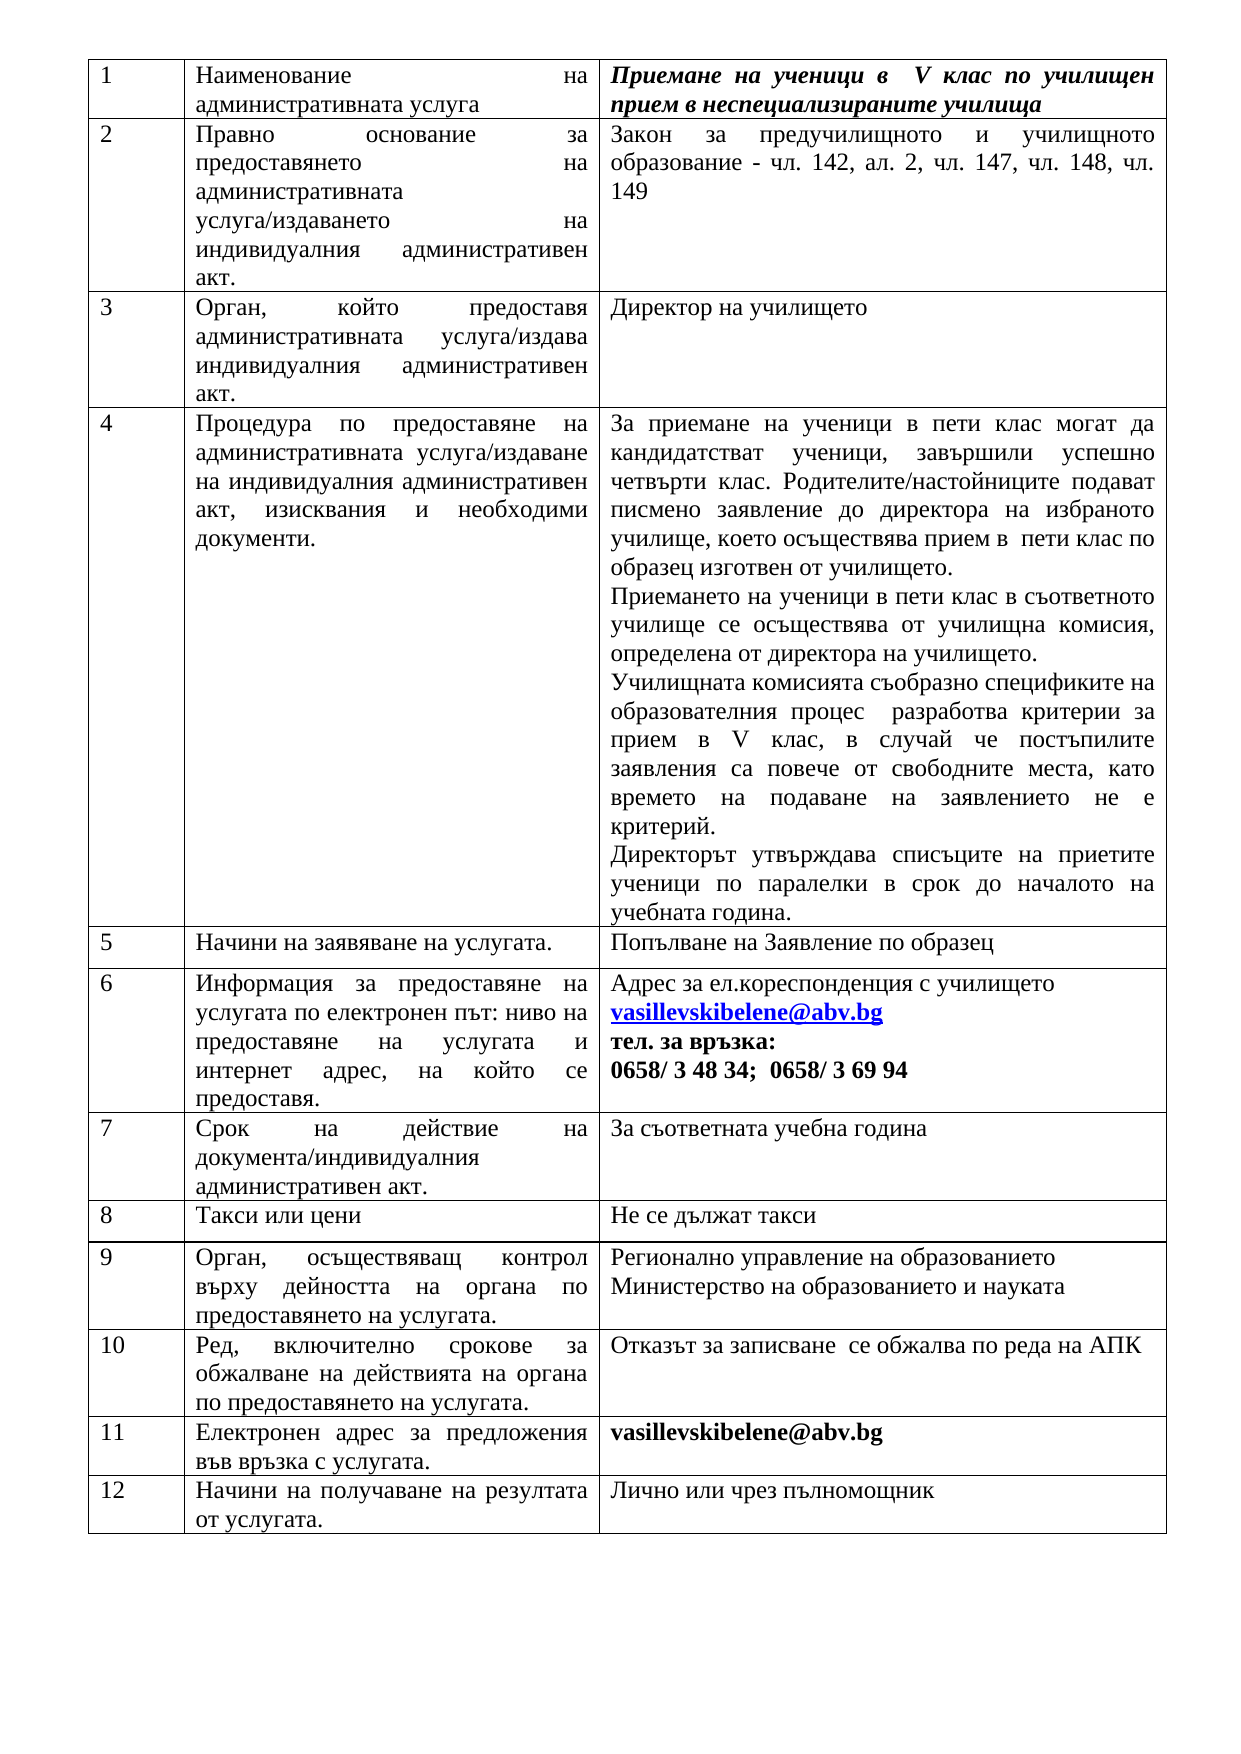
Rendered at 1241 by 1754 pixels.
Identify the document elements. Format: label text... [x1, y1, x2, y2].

table_cell Ред, включително срокове за обжалване на действията на органа по предоставянето на услугата. [185, 1330, 599, 1416]
table_cell 8 [89, 1201, 184, 1241]
table_cell Орган, осъществяващ контрол върху дейността на органа по предоставянето на услугата. [185, 1243, 599, 1329]
table_cell 5 [89, 927, 184, 967]
table_cell 10 [89, 1330, 184, 1416]
table_cell Директор на училището [600, 292, 1166, 407]
table_cell Процедура по предоставяне на административната услуга/издаване на индивидуалния административен акт, изисквания и необходими документи. [185, 408, 599, 926]
table_cell 4 [89, 408, 184, 926]
table_cell vasillevskibelene@abv.bg [600, 1417, 1166, 1474]
table_cell Закон за предучилищното и училищното образование - чл. 142, ал. 2, чл. 147, чл. 148, чл. 149 [600, 119, 1166, 291]
table_cell Начини на заявяване на услугата. [185, 927, 599, 967]
table_cell 6 [89, 969, 184, 1112]
table_cell 9 [89, 1243, 184, 1329]
table_cell За приемане на ученици в пети клас могат да кандидатстват ученици, завършили успешно четвърти клас. Родителите/настойниците подават писмено заявление до директора на избраното училище, което осъществява прием в пети клас по образец изготвен от училището. Приемането на ученици в пети клас в съответното училище се осъществява от училищна комисия, определена от директора на училището. Училищната комисията съобразно спецификите на образователния процес разработва критерии за прием в V клас, в случай че постъпилите заявления са повече от свободните места, като времето на подаване на заявлението не е критерий. Директорът утвърждава списъците на приетите ученици по паралелки в срок до началото на учебната година. [600, 408, 1166, 926]
table_cell Не се дължат такси [600, 1201, 1166, 1241]
table_cell Адрес за ел.кореспонденция с училището vasillevskibelene@abv.bg тел. за връзка: 0658/ 3 48 34; 0658/ 3 69 94 [600, 969, 1166, 1112]
table_cell 3 [89, 292, 184, 407]
table_cell Регионално управление на образованието Министерство на образованието и науката [600, 1243, 1166, 1329]
table_cell Правно основание за предоставянето на административната услуга/издаването на индивидуалния административен акт. [185, 119, 599, 291]
table_cell 7 [89, 1113, 184, 1199]
table_cell Попълване на Заявление по образец [600, 927, 1166, 967]
table_cell Информация за предоставяне на услугата по електронен път: ниво на предоставяне на услугата и интернет адрес, на който се предоставя. [185, 969, 599, 1112]
table_cell 11 [89, 1417, 184, 1474]
table_cell Такси или цени [185, 1201, 599, 1241]
table_cell Лично или чрез пълномощник [600, 1476, 1166, 1533]
table_cell Електронен адрес за предложения във връзка с услугата. [185, 1417, 599, 1474]
table_cell 12 [89, 1476, 184, 1533]
table_cell Наименование на административната услуга [185, 60, 599, 118]
table_cell Приемане на ученици в V клас по училищен прием в неспециализираните училища [600, 60, 1166, 118]
table_cell За съответната учебна година [600, 1113, 1166, 1199]
table_cell 2 [89, 119, 184, 291]
table_cell 1 [89, 60, 184, 118]
table_cell Начини на получаване на резултата от услугата. [185, 1476, 599, 1533]
table_cell Отказът за записване се обжалва по реда на АПК [600, 1330, 1166, 1416]
table_cell Срок на действие на документа/индивидуалния административен акт. [185, 1113, 599, 1199]
table_cell Орган, който предоставя административната услуга/издава индивидуалния административен акт. [185, 292, 599, 407]
